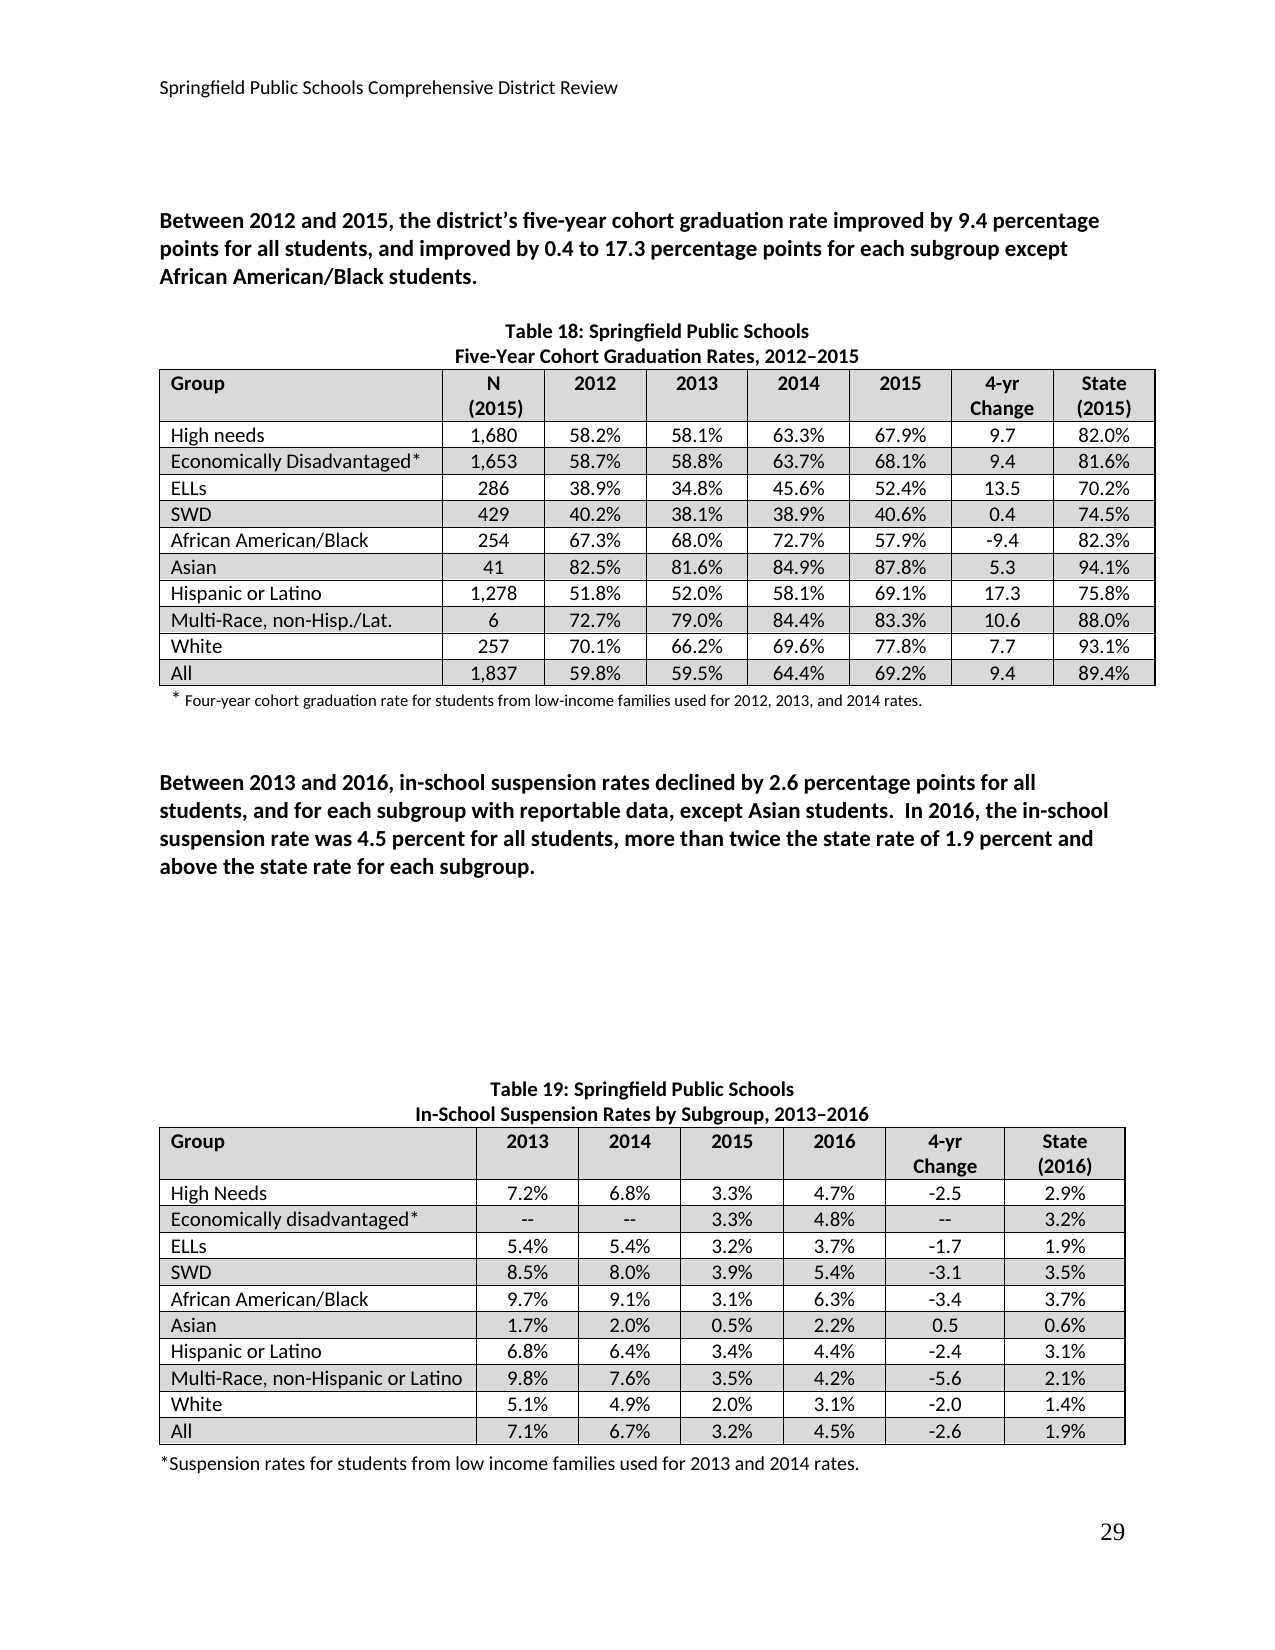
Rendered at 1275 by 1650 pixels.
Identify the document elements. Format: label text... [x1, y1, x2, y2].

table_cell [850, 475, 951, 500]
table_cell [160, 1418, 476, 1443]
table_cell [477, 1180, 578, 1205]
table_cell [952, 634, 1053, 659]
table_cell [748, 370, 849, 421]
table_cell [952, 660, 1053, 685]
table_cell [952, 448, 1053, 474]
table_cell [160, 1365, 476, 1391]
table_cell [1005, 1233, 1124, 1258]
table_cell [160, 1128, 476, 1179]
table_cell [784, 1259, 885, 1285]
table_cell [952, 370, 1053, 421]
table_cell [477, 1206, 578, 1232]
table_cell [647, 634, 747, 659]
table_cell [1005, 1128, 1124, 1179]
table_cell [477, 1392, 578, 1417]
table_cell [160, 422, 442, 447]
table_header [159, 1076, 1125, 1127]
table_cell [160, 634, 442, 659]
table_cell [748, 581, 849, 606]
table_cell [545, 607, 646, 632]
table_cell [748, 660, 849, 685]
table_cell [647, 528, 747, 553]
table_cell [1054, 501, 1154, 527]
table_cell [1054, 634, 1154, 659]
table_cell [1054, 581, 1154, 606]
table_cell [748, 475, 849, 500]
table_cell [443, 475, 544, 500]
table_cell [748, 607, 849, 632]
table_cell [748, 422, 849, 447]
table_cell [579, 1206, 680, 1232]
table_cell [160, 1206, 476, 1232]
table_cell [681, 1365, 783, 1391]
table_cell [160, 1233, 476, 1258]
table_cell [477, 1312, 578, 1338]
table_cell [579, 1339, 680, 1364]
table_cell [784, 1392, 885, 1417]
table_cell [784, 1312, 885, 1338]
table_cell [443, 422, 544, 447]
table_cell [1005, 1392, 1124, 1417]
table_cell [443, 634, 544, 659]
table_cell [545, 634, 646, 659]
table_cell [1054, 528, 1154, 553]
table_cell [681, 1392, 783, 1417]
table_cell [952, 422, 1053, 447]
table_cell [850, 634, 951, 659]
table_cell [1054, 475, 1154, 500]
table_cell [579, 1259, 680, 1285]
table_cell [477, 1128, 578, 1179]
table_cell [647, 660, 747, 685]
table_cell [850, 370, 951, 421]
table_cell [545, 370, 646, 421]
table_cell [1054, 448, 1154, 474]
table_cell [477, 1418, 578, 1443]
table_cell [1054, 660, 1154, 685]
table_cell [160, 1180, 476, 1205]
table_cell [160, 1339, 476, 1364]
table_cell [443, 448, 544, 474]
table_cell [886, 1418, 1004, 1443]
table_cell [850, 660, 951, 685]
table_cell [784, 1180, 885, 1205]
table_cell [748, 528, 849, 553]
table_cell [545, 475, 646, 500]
text *Suspension rates for students from low income families used for 2013 and 2014 rates. [159, 1451, 1125, 1475]
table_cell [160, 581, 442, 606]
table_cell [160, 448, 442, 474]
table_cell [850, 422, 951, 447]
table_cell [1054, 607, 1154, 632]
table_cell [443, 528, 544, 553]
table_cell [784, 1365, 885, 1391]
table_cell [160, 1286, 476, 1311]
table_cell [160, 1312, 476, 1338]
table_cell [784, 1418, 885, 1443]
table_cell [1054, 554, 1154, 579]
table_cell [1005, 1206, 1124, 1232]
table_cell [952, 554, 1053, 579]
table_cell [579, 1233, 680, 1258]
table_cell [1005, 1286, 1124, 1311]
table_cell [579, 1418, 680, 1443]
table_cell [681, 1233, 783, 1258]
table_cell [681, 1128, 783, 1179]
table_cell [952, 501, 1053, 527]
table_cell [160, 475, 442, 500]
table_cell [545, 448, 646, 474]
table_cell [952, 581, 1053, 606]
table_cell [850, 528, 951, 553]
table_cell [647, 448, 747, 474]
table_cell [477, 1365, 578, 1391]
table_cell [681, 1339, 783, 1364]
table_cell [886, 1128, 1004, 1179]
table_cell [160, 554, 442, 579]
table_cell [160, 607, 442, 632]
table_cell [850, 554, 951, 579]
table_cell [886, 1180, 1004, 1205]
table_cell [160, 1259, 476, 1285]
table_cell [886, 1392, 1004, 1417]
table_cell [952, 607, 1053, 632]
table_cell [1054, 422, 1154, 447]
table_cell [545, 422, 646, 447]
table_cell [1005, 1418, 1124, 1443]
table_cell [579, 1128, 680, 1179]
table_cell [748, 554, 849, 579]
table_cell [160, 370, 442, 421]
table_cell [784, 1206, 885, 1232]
text Between 2013 and 2016, in-school suspension rates declined by 2.6 percentage points for all students, and for each subgroup with reportable data, except Asian students. In 2016, the in-school suspension rate was 4.5 percent for all students, more than twice the state rate of 1.9 percent and above the state rate for each subgroup. [159, 768, 1125, 880]
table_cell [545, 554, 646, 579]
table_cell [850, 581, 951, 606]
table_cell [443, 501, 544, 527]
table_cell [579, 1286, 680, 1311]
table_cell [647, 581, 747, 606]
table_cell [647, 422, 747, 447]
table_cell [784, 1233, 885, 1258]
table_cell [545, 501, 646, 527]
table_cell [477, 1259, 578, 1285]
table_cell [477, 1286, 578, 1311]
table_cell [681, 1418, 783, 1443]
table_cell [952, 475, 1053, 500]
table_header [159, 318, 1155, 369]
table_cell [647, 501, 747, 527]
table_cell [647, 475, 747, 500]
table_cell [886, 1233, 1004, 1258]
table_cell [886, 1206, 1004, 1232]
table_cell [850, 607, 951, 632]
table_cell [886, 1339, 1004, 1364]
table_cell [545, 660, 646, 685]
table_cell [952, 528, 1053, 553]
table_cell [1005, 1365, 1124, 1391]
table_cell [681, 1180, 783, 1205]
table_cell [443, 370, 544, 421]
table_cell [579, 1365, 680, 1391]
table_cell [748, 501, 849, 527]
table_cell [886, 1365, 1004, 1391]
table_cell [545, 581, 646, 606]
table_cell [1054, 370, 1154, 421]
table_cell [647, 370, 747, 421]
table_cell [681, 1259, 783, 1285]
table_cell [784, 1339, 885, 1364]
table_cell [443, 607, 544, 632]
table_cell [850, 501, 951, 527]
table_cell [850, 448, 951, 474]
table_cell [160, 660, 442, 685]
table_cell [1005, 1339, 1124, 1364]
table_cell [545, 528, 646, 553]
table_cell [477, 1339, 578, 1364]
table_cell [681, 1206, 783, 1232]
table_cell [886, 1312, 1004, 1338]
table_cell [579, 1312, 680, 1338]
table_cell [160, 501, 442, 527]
text Between 2012 and 2015, the district’s five-year cohort graduation rate improved by 9.4 percentage points for all students, and improved by 0.4 to 17.3 percentage points for each subgroup except African American/Black students. [159, 206, 1125, 290]
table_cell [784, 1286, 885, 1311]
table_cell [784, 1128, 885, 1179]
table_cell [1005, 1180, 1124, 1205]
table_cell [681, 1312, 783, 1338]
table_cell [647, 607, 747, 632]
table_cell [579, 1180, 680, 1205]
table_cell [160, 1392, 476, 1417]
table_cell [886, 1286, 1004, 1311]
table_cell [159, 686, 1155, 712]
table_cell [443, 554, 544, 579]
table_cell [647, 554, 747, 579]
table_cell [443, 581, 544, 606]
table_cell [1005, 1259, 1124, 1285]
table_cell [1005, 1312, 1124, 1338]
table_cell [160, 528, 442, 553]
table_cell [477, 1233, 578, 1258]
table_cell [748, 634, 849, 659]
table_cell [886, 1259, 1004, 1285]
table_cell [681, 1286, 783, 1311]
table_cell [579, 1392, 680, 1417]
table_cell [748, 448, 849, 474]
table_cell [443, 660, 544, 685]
